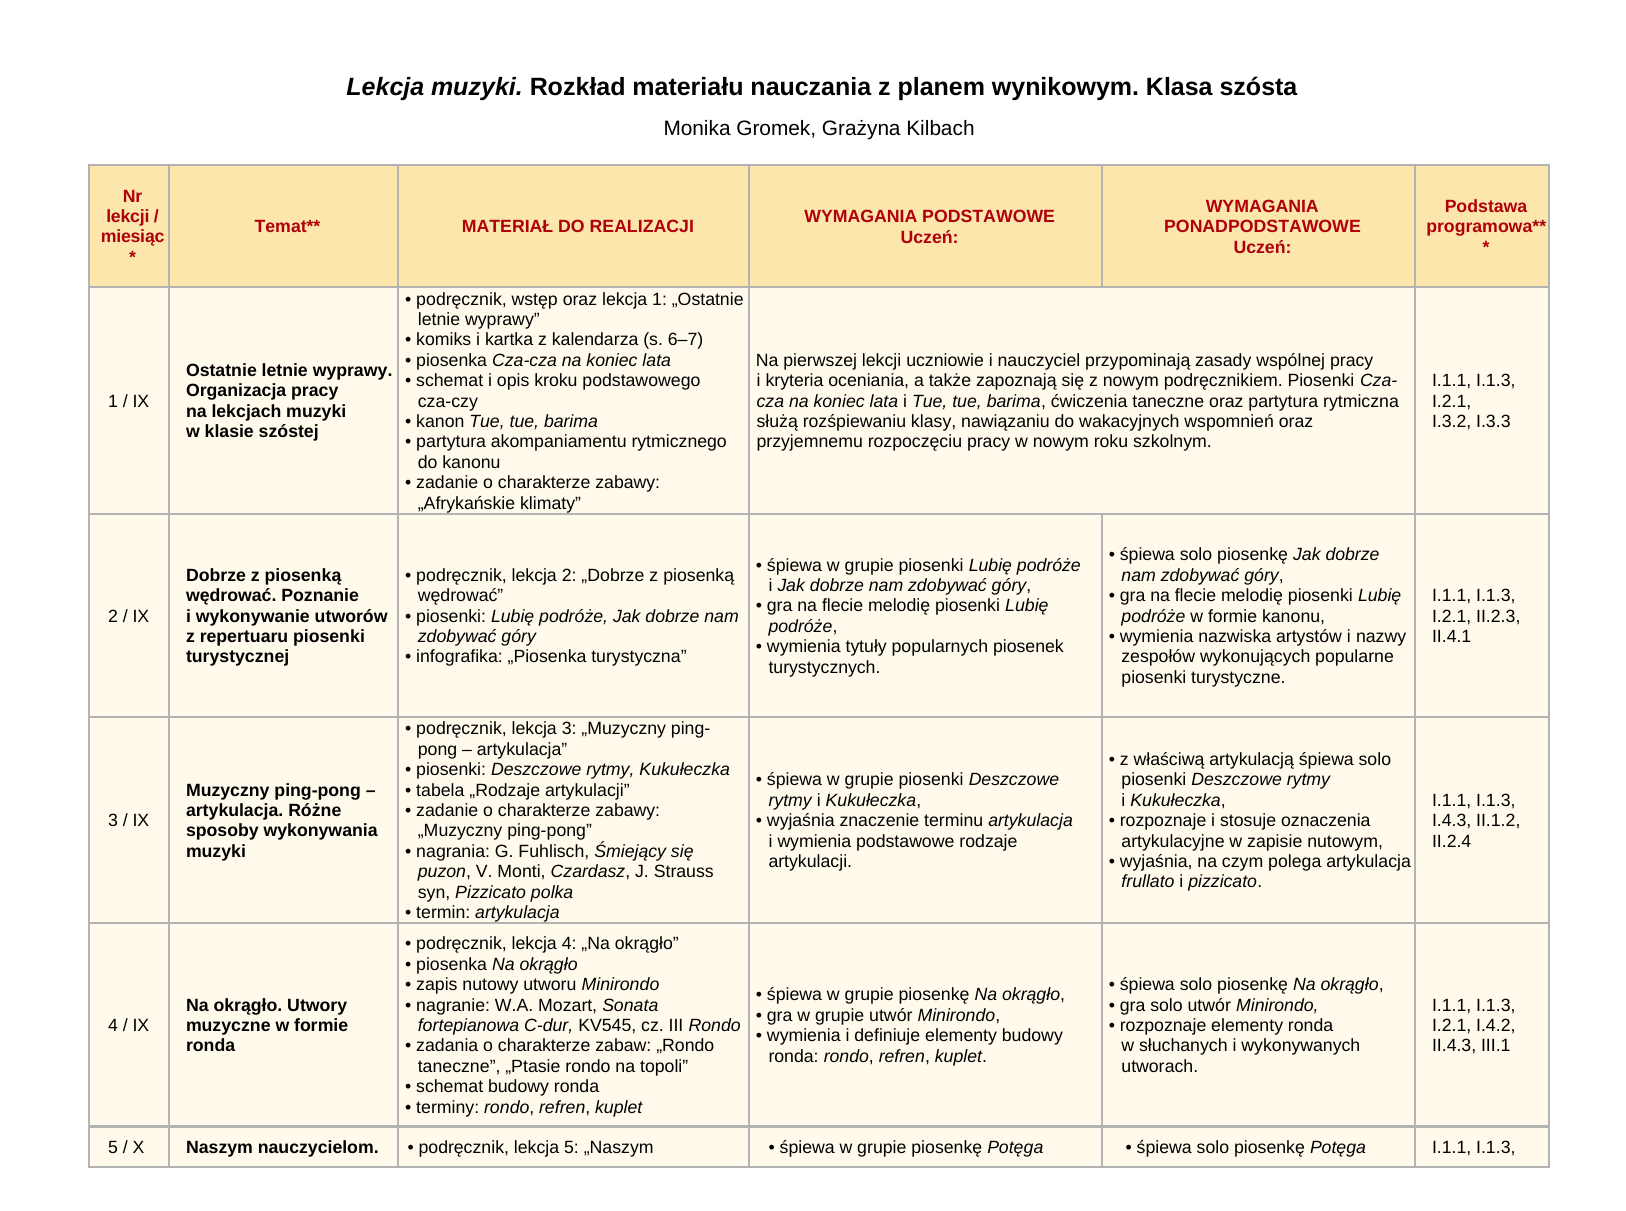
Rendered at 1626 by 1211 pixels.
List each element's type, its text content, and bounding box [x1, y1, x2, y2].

table_cell Na pierwszej lekcji uczniowie i nauczyciel przypominają zasady wspólnej pracy i kryteria oceniania, a także zapoznają się z nowym podręcznikiem. Piosenki Cza-cza na koniec lata i Tue, tue, barima, ćwiczenia taneczne oraz partytura rytmiczna służą rozśpiewaniu klasy, nawiązaniu do wakacyjnych wspomnień oraz przyjemnemu rozpoczęciu pracy w nowym roku szkolnym. [750, 288, 1414, 513]
table_cell I.1.1, I.1.3, I.2.1, I.4.4, II.2.2, III.1 [1416, 1128, 1548, 1166]
table_cell Naszym nauczycielom. Realizacja trioli ósemkowej [170, 1128, 397, 1166]
table_header Podstawa programowa*** [1416, 166, 1548, 286]
text Lekcja muzyki. Rozkład materiału nauczania z planem wynikowym. Klasa szósta [94, 72, 1550, 101]
table_header Nr lekcji / miesiąc* [90, 166, 168, 286]
table_cell Na okrągło. Utwory muzyczne w formie ronda [170, 924, 397, 1125]
table_cell • z właściwą artykulacją śpiewa solo piosenki Deszczowe rytmy i Kukułeczka, • rozpoznaje i stosuje oznaczenia artykulacyjne w zapisie nutowym, • wyjaśnia, na czym polega artykulacja frullato i pizzicato. [1103, 718, 1414, 922]
table_cell Ostatnie letnie wyprawy. Organizacja pracy na lekcjach muzyki w klasie szóstej [170, 288, 397, 513]
table_header WYMAGANIA PODSTAWOWE Uczeń: [750, 166, 1101, 286]
table_cell • śpiewa w grupie piosenkę Potęga ciekawości, • gra w grupie fragment Marsza triumfalnego z opery Aida G. Verdiego, • wyjaśnia znaczenie terminu triola. [750, 1128, 1101, 1166]
table_cell 4 / IX [90, 924, 168, 1125]
table_cell Dobrze z piosenką wędrować. Poznanie i wykonywanie utworów z repertuaru piosenki turystycznej [170, 515, 397, 716]
table_cell 2 / IX [90, 515, 168, 716]
table_header WYMAGANIA PONADPODSTAWOWE Uczeń: [1103, 166, 1414, 286]
table_header MATERIAŁ DO REALIZACJI [399, 166, 748, 286]
text Monika Gromek, Grażyna Kilbach [87, 115, 1550, 139]
table_cell • śpiewa solo piosenkę Jak dobrze nam zdobywać góry, • gra na flecie melodię piosenki Lubię podróże w formie kanonu, • wymienia nazwiska artystów i nazwy zespołów wykonujących popularne piosenki turystyczne. [1103, 515, 1414, 716]
table_cell • śpiewa w grupie piosenki Lubię podróże i Jak dobrze nam zdobywać góry, • gra na flecie melodię piosenki Lubię podróże, • wymienia tytuły popularnych piosenek turystycznych. [750, 515, 1101, 716]
table_cell 3 / IX [90, 718, 168, 922]
table_cell • podręcznik, wstęp oraz lekcja 1: „Ostatnie letnie wyprawy” • komiks i kartka z kalendarza (s. 6–7) • piosenka Cza-cza na koniec lata • schemat i opis kroku podstawowego cza-czy • kanon Tue, tue, barima • partytura akompaniamentu rytmicznego do kanonu • zadanie o charakterze zabawy: „Afrykańskie klimaty” [399, 288, 748, 513]
table_cell I.1.1, I.1.3, I.4.3, II.1.2, II.2.4 [1416, 718, 1548, 922]
table_cell • podręcznik, lekcja 2: „Dobrze z piosenką wędrować” • piosenki: Lubię podróże, Jak dobrze nam zdobywać góry • infografika: „Piosenka turystyczna” [399, 515, 748, 716]
table_cell 1 / IX [90, 288, 168, 513]
table_cell Muzyczny ping-pong – artykulacja. Różne sposoby wykonywania muzyki [170, 718, 397, 922]
table_cell I.1.1, I.1.3, I.2.1, II.2.3, II.4.1 [1416, 515, 1548, 716]
table_cell I.1.1, I.1.3, I.2.1, I.3.2, I.3.3 [1416, 288, 1548, 513]
table_cell • śpiewa solo piosenkę Na okrągło, • gra solo utwór Minirondo, • rozpoznaje elementy ronda w słuchanych i wykonywanych utworach. [1103, 924, 1414, 1125]
table_cell • śpiewa w grupie piosenki Deszczowe rytmy i Kukułeczka, • wyjaśnia znaczenie terminu artykulacja i wymienia podstawowe rodzaje artykulacji. [750, 718, 1101, 922]
table_cell • podręcznik, lekcja 4: „Na okrągło” • piosenka Na okrągło • zapis nutowy utworu Minirondo • nagranie: W.A. Mozart, Sonata fortepianowa C-dur, KV545, cz. III Rondo • zadania o charakterze zabaw: „Rondo taneczne”, „Ptasie rondo na topoli” • schemat budowy ronda • terminy: rondo, refren, kuplet [399, 924, 748, 1125]
table_cell • śpiewa w grupie piosenkę Na okrągło, • gra w grupie utwór Minirondo, • wymienia i definiuje elementy budowy ronda: rondo, refren, kuplet. [750, 924, 1101, 1125]
table_cell I.1.1, I.1.3, I.2.1, I.4.2, II.4.3, III.1 [1416, 924, 1548, 1125]
table_cell • podręcznik, lekcja 3: „Muzyczny ping-pong – artykulacja” • piosenki: Deszczowe rytmy, Kukułeczka • tabela „Rodzaje artykulacji” • zadanie o charakterze zabawy: „Muzyczny ping-pong” • nagrania: G. Fuhlisch, Śmiejący się puzon, V. Monti, Czardasz, J. Strauss syn, Pizzicato polka • termin: artykulacja [399, 718, 748, 922]
table_header Temat** [170, 166, 397, 286]
table_cell 5 / X [90, 1128, 168, 1166]
